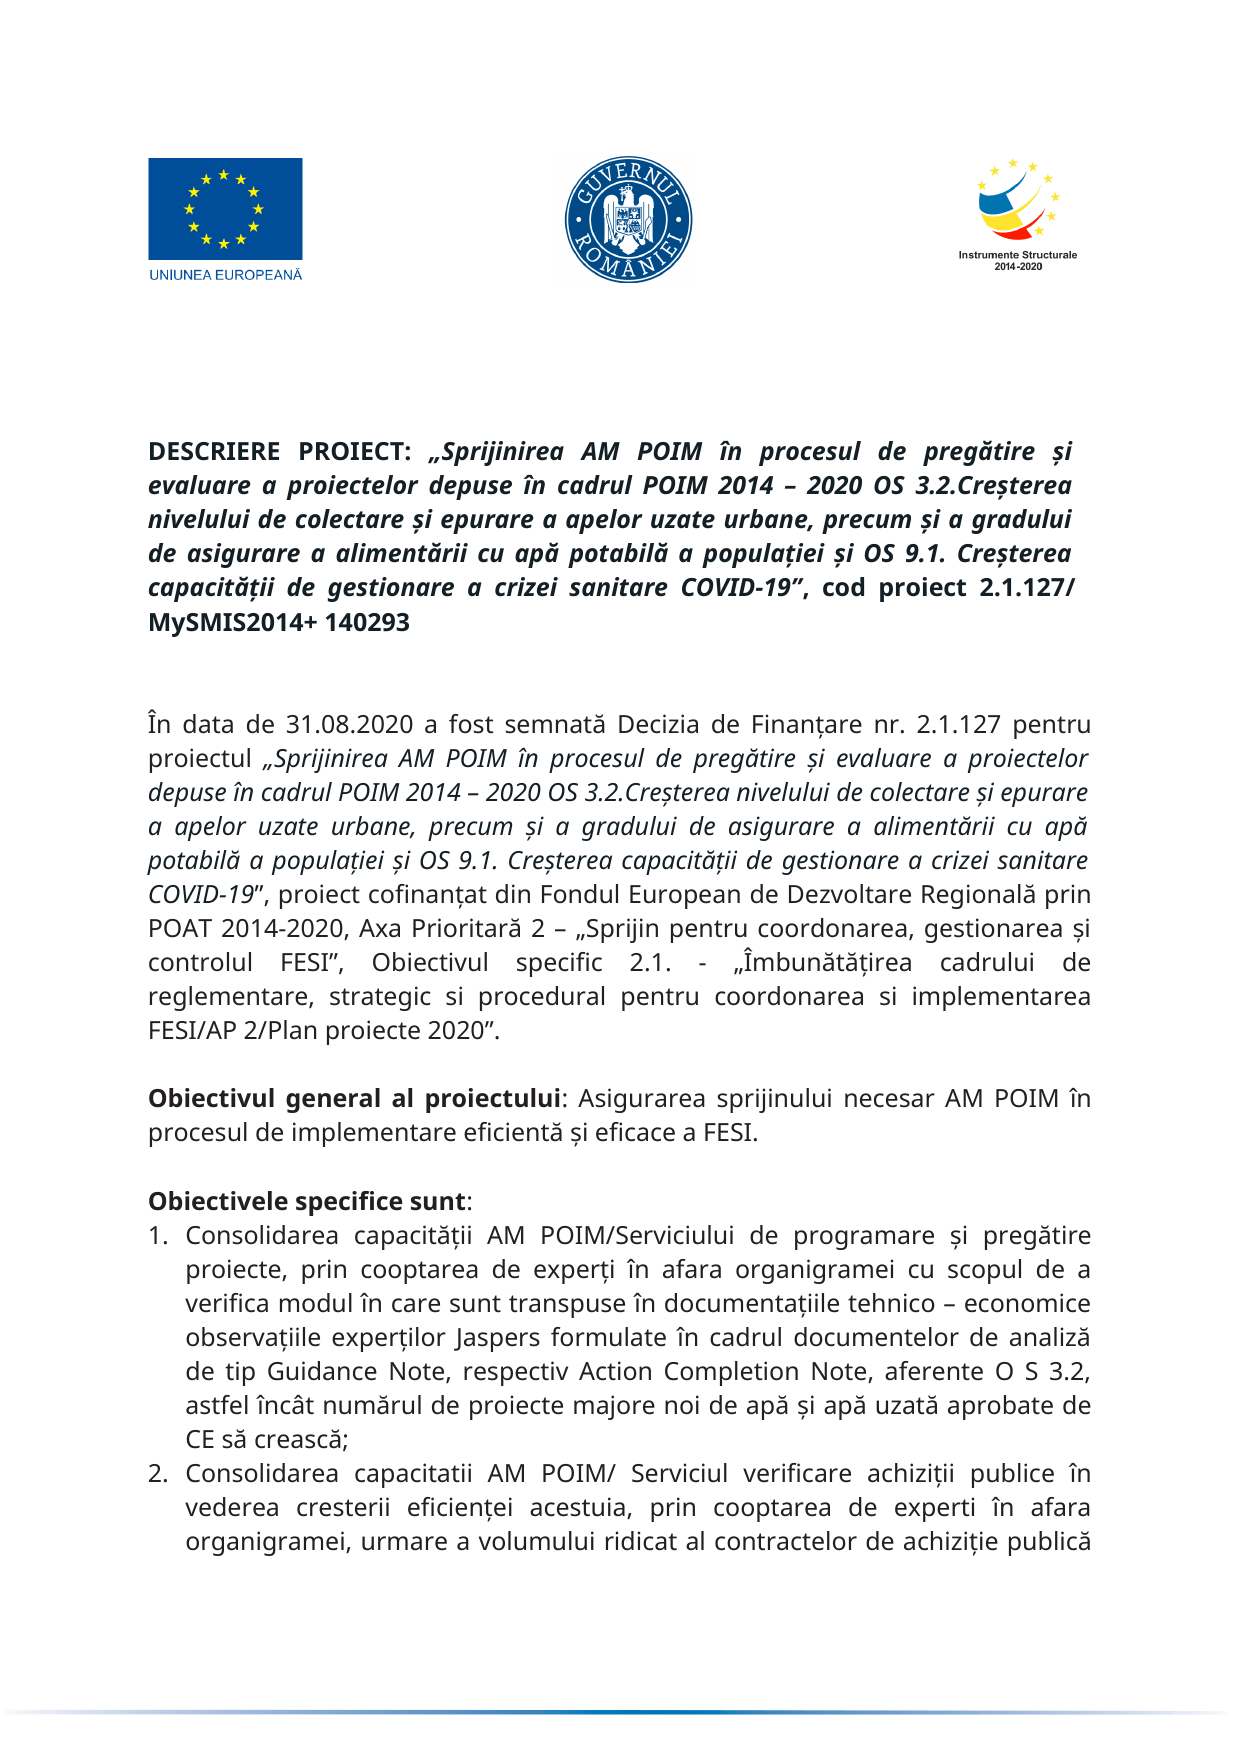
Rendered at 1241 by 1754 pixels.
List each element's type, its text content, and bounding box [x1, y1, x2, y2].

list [148, 1456, 1093, 1558]
text Obiectivul general al proiectului: Asigurarea sprijinului necesar AM POIM în procesul de implementare eficientă și eficace a FESI. [148, 1081, 1093, 1149]
text DESCRIERE PROIECT: „Sprijinirea AM POIM în procesul de pregătire și evaluare a proiectelor depuse în cadrul POIM 2014 – 2020 OS 3.2.Creșterea nivelului de colectare și epurare a apelor uzate urbane, precum și a gradului de asigurare a alimentării cu apă potabilă a populației și OS 9.1. Creșterea capacității de gestionare a crizei sanitare COVID-19”, cod proiect 2.1.127/ MySMIS2014+ 140293 [148, 434, 1076, 638]
text În data de 31.08.2020 a fost semnată Decizia de Finanțare nr. 2.1.127 pentru proiectul „Sprijinirea AM POIM în procesul de pregătire și evaluare a proiectelor depuse în cadrul POIM 2014 – 2020 OS 3.2.Creșterea nivelului de colectare și epurare a apelor uzate urbane, precum și a gradului de asigurare a alimentării cu apă potabilă a populației și OS 9.1. Creșterea capacității de gestionare a crizei sanitare COVID-19”, proiect cofinanțat din Fondul European de Dezvoltare Regională prin POAT 2014-2020, Axa Prioritară 2 – „Sprijin pentru coordonarea, gestionarea și controlul FESI”, Obiectivul specific 2.1. - „Îmbunătățirea cadrului de reglementare, strategic si procedural pentru coordonarea si implementarea FESI/AP 2/Plan proiecte 2020”. [148, 706, 1093, 1047]
list Consolidarea capacității AM POIM/Serviciului de programare și pregătire proiecte, prin cooptarea de experți în afara organigramei cu scopul de a verifica modul în care sunt transpuse în documentațiile tehnico – economice observațiile experților Jaspers formulate în cadrul documentelor de analiză de tip Guidance Note, respectiv Action Completion Note, aferente O S 3.2, astfel încât numărul de proiecte majore noi de apă și apă uzată aprobate de CE să crească; [148, 1217, 1093, 1456]
text Obiectivele specifice sunt: [148, 1183, 1093, 1217]
picture [0, 1680, 1232, 1742]
